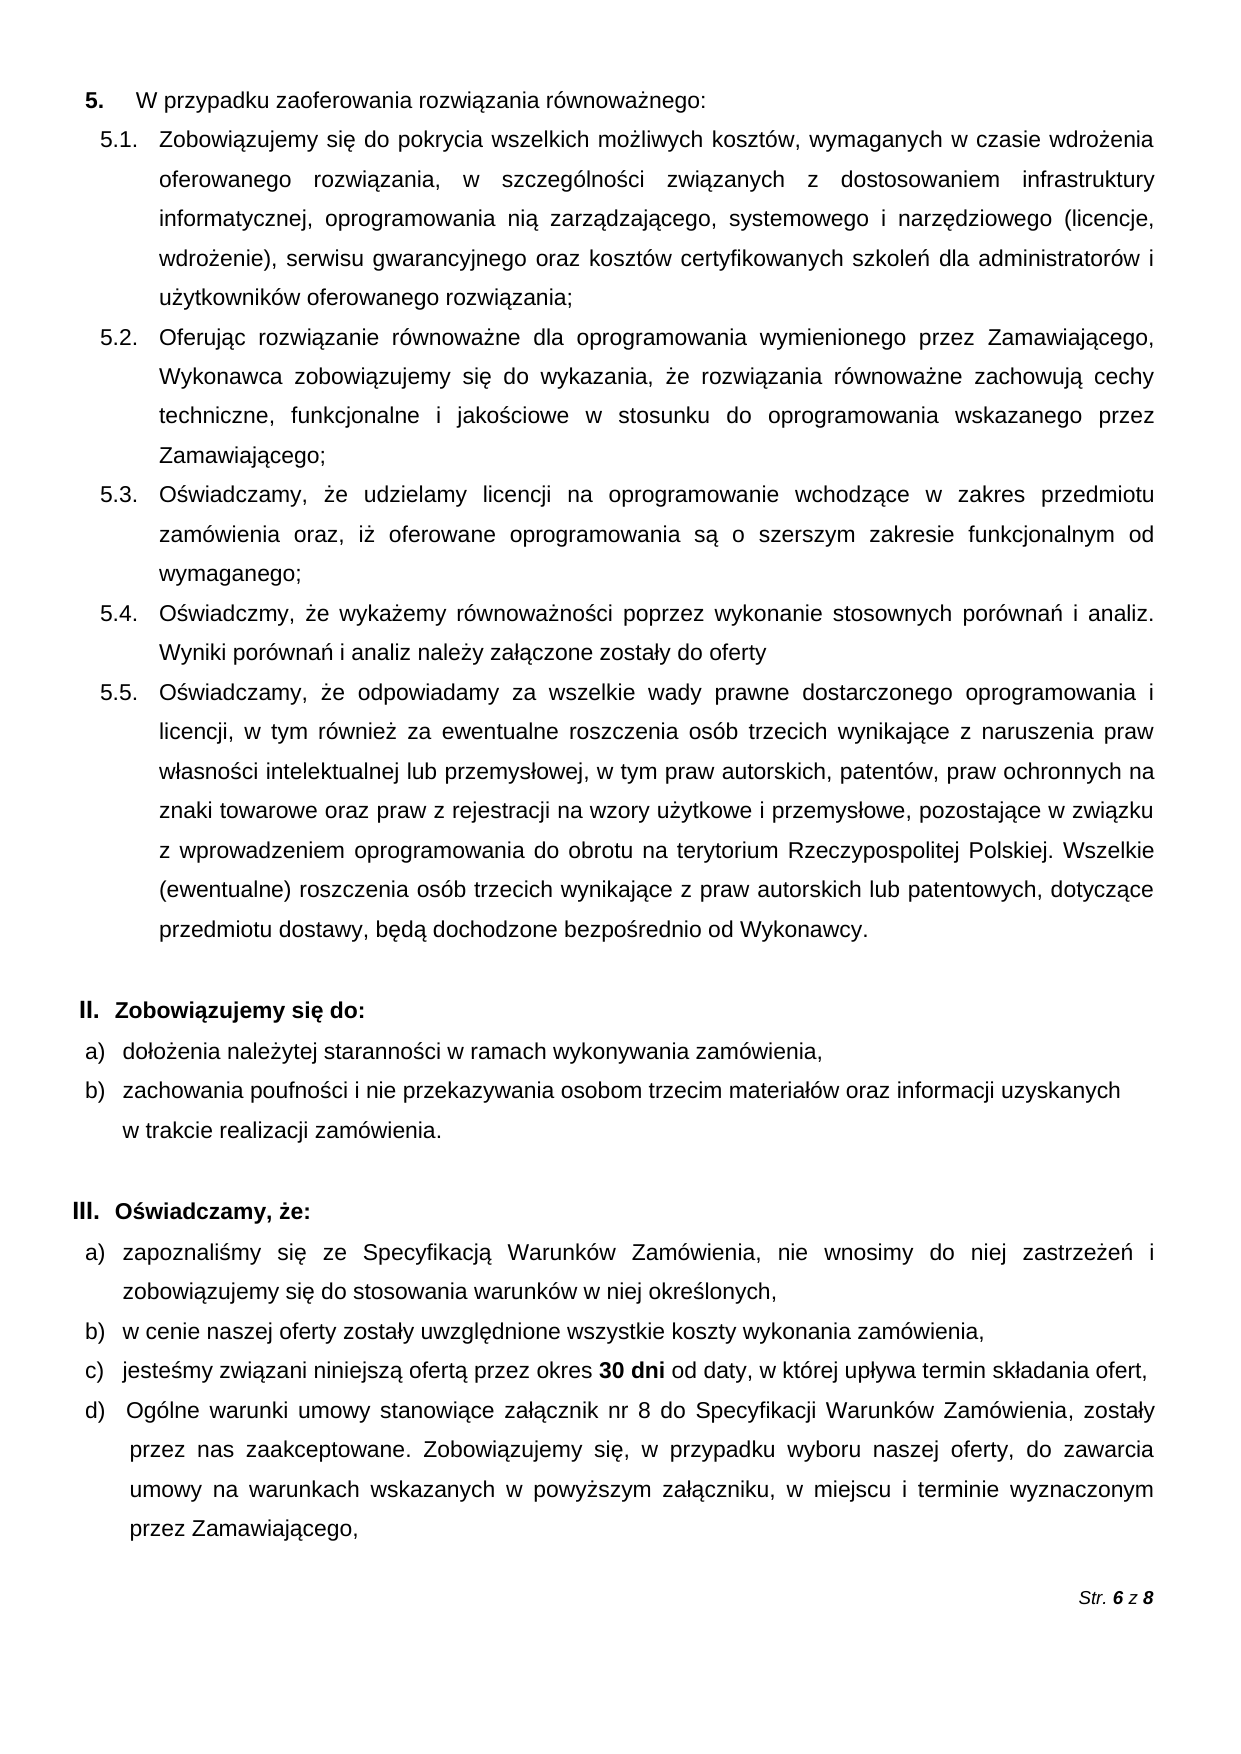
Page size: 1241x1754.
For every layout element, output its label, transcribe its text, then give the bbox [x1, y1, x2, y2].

list Ogólne warunki umowy stanowiące załącznik nr 8 do Specyfikacji Warunków Zamówienia, zostały przez nas zaakceptowane. Zobowiązujemy się, w przypadku wyboru naszej oferty, do zawarcia umowy na warunkach wskazanych w powyższym załączniku, w miejscu i terminie wyznaczonym przez Zamawiającego, [85, 1397, 1155, 1541]
list zachowania poufności i nie przekazywania osobom trzecim materiałów oraz informacji uzyskanych w trakcie realizacji zamówienia. [85, 1077, 1155, 1143]
list w cenie naszej oferty zostały uwzględnione wszystkie koszty wykonania zamówienia, [85, 1318, 1155, 1344]
list dołożenia należytej staranności w ramach wykonywania zamówienia, [85, 1038, 1155, 1064]
list Oświadczamy, że: [100, 1196, 1155, 1224]
list W przypadku zaoferowania rozwiązania równoważnego: [85, 87, 1155, 113]
list Zobowiązujemy się do pokrycia wszelkich możliwych kosztów, wymaganych w czasie wdrożenia oferowanego rozwiązania, w szczególności związanych z dostosowaniem infrastruktury informatycznej, oprogramowania nią zarządzającego, systemowego i narzędziowego (licencje, wdrożenie), serwisu gwarancyjnego oraz kosztów certyfikowanych szkoleń dla administratorów i użytkowników oferowanego rozwiązania; [100, 126, 1155, 310]
list Zobowiązujemy się do: [100, 994, 1155, 1023]
list Oświadczmy, że wykażemy równoważności poprzez wykonanie stosownych porównań i analiz. Wyniki porównań i analiz należy załączone zostały do oferty [100, 600, 1155, 666]
list Oferując rozwiązanie równoważne dla oprogramowania wymienionego przez Zamawiającego, Wykonawca zobowiązujemy się do wykazania, że rozwiązania równoważne zachowują cechy techniczne, funkcjonalne i jakościowe w stosunku do oprogramowania wskazanego przez Zamawiającego; [100, 323, 1155, 468]
list Oświadczamy, że odpowiadamy za wszelkie wady prawne dostarczonego oprogramowania i licencji, w tym również za ewentualne roszczenia osób trzecich wynikające z naruszenia praw własności intelektualnej lub przemysłowej, w tym praw autorskich, patentów, praw ochronnych na znaki towarowe oraz praw z rejestracji na wzory użytkowe i przemysłowe, pozostające w związku z wprowadzeniem oprogramowania do obrotu na terytorium Rzeczypospolitej Polskiej. Wszelkie (ewentualne) roszczenia osób trzecich wynikające z praw autorskich lub patentowych, dotyczące przedmiotu dostawy, będą dochodzone bezpośrednio od Wykonawcy. [100, 679, 1155, 942]
list jesteśmy związani niniejszą ofertą przez okres 30 dni od daty, w której upływa termin składania ofert, [85, 1357, 1155, 1383]
list zapoznaliśmy się ze Specyfikacją Warunków Zamówienia, nie wnosimy do niej zastrzeżeń i zobowiązujemy się do stosowania warunków w niej określonych, [85, 1239, 1155, 1304]
list Oświadczamy, że udzielamy licencji na oprogramowanie wchodzące w zakres przedmiotu zamówienia oraz, iż oferowane oprogramowania są o szerszym zakresie funkcjonalnym od wymaganego; [100, 481, 1155, 587]
